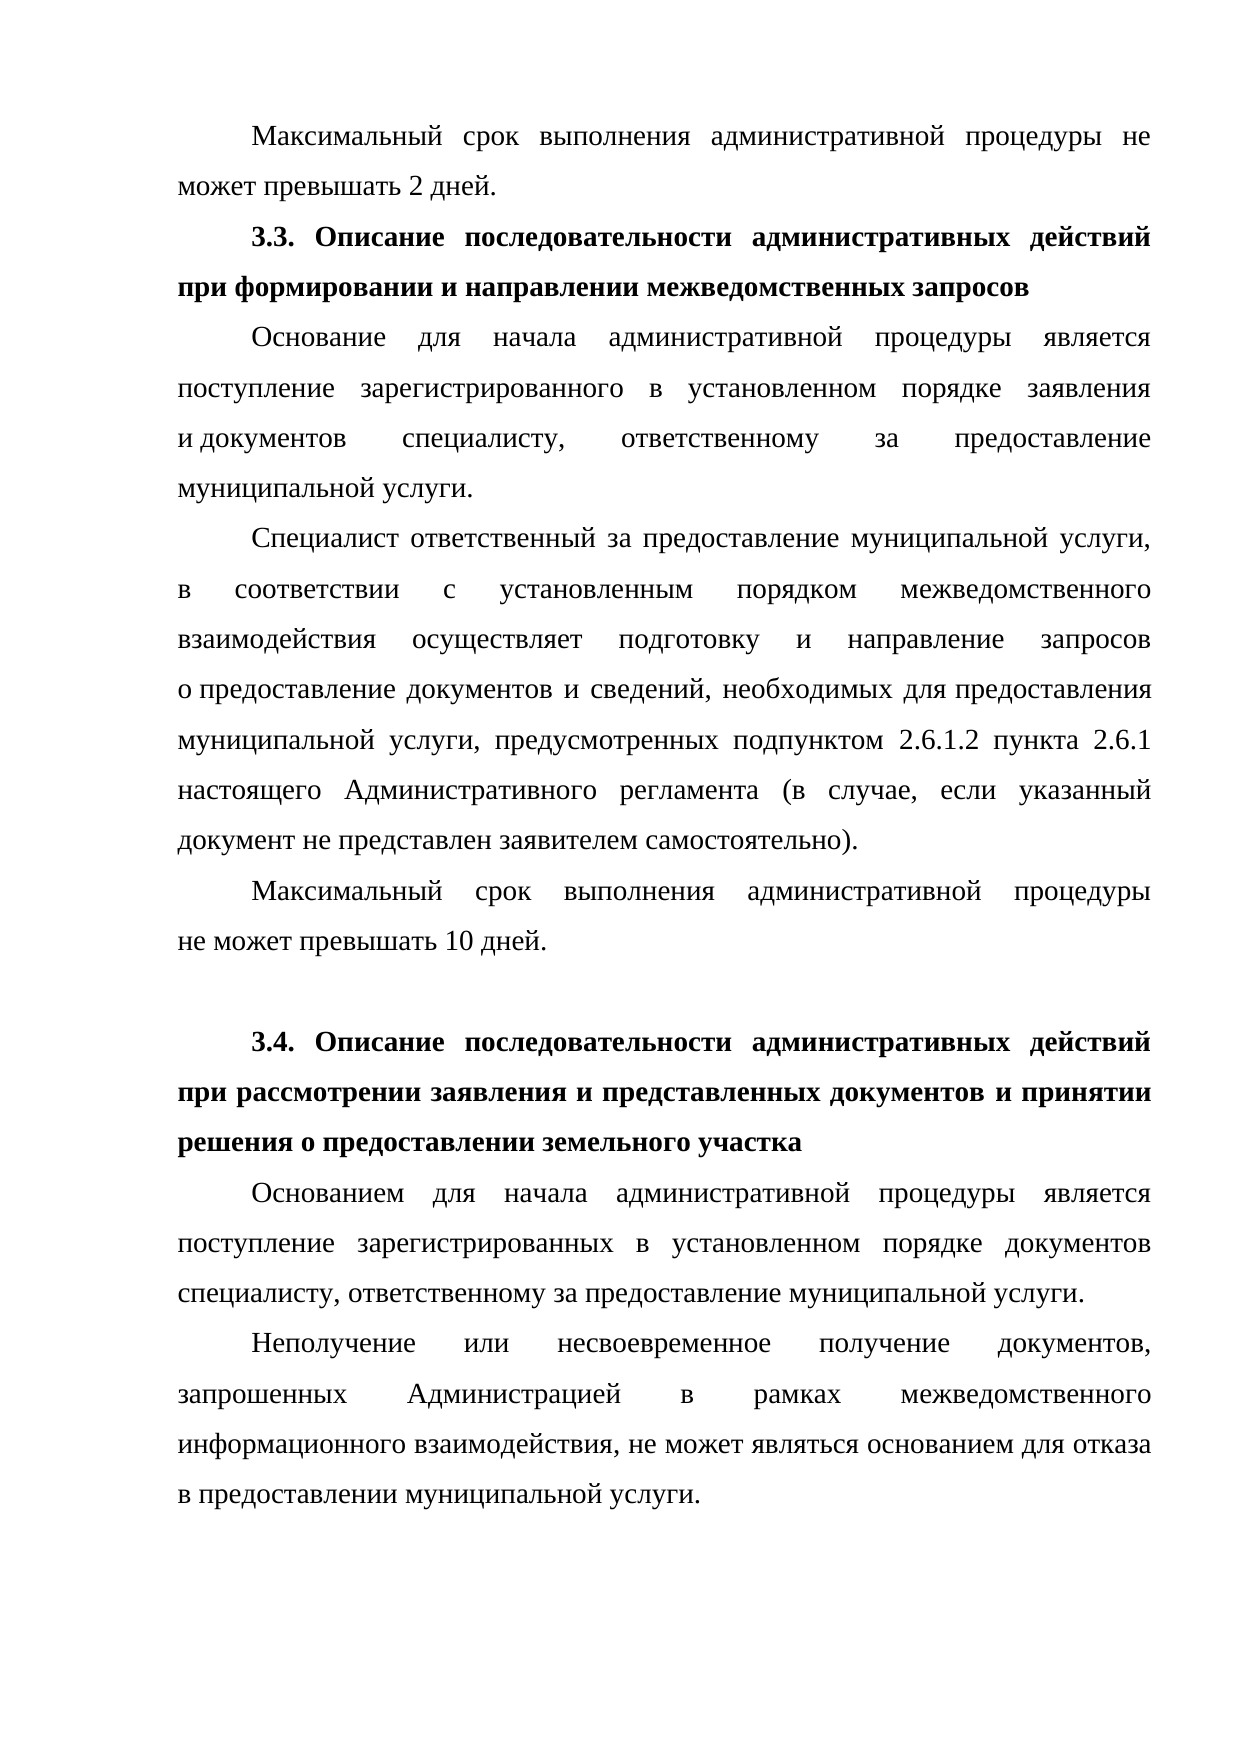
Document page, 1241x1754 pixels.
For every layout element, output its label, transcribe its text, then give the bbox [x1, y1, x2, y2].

text Специалист ответственный за предоставление муниципальной услуги, в соответствии с установленным порядком межведомственного взаимодействия осуществляет подготовку и направление запросов о предоставление документов и сведений, необходимых для предоставления муниципальной услуги, предусмотренных подпунктом 2.6.1.2 пункта 2.6.1 настоящего Административного регламента (в случае, если указанный документ не представлен заявителем самостоятельно). [177, 521, 1152, 856]
text Неполучение или несвоевременное получение документов, запрошенных Администрацией в рамках межведомственного информационного взаимодействия, не может являться основанием для отказа в предоставлении муниципальной услуги. [177, 1326, 1152, 1510]
text 3.3. Описание последовательности административных действий при формировании и направлении межведомственных запросов [177, 219, 1152, 303]
text Основанием для начала административной процедуры является поступление зарегистрированных в установленном порядке документов специалисту, ответственному за предоставление муниципальной услуги. [177, 1175, 1152, 1309]
text Основание для начала административной процедуры является поступление зарегистрированного в установленном порядке заявления и документов специалисту, ответственному за предоставление муниципальной услуги. [177, 319, 1152, 504]
text 3.4. Описание последовательности административных действий при рассмотрении заявления и представленных документов и принятии решения о предоставлении земельного участка [177, 1024, 1152, 1158]
text Максимальный срок выполнения административной процедуры не может превышать 10 дней. [177, 873, 1152, 957]
text Максимальный срок выполнения административной процедуры не может превышать 2 дней. [177, 118, 1152, 202]
